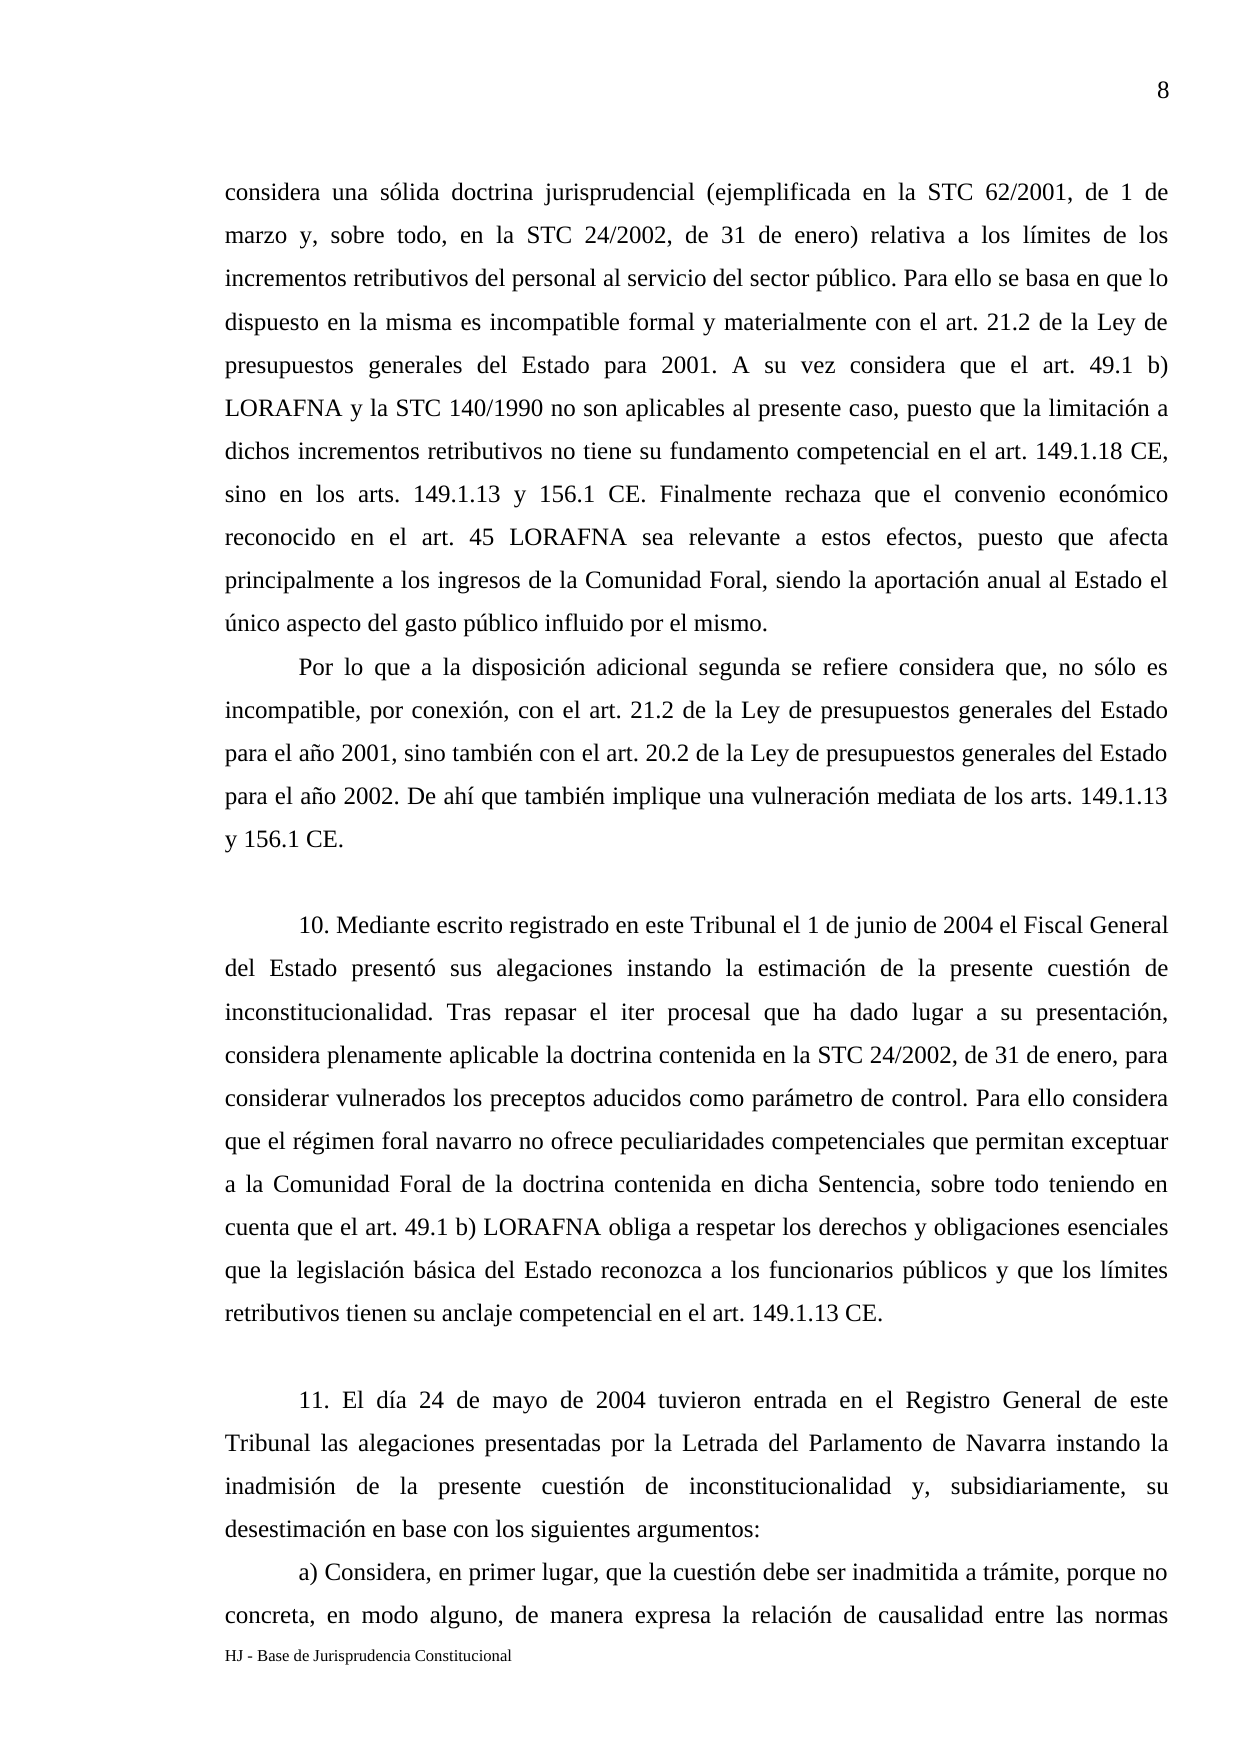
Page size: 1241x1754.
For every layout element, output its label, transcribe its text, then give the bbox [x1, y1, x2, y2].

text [224, 1557, 1169, 1629]
text 11. El día 24 de mayo de 2004 tuvieron entrada en el Registro General de este Tribunal las alegaciones presentadas por la Letrada del Parlamento de Navarra instando la inadmisión de la presente cuestión de inconstitucionalidad y, subsidiariamente, su desestimación en base con los siguientes argumentos: [224, 1385, 1169, 1543]
text 10. Mediante escrito registrado en este Tribunal el 1 de junio de 2004 el Fiscal General del Estado presentó sus alegaciones instando la estimación de la presente cuestión de inconstitucionalidad. Tras repasar el iter procesal que ha dado lugar a su presentación, considera plenamente aplicable la doctrina contenida en la STC 24/2002, de 31 de enero, para considerar vulnerados los preceptos aducidos como parámetro de control. Para ello considera que el régimen foral navarro no ofrece peculiaridades competenciales que permitan exceptuar a la Comunidad Foral de la doctrina contenida en dicha Sentencia, sobre todo teniendo en cuenta que el art. 49.1 b) LORAFNA obliga a respetar los derechos y obligaciones esenciales que la legislación básica del Estado reconozca a los funcionarios públicos y que los límites retributivos tienen su anclaje competencial en el art. 149.1.13 CE. [224, 910, 1169, 1327]
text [224, 177, 1169, 637]
text Por lo que a la disposición adicional segunda se refiere considera que, no sólo es incompatible, por conexión, con el art. 21.2 de la Ley de presupuestos generales del Estado para el año 2001, sino también con el art. 20.2 de la Ley de presupuestos generales del Estado para el año 2002. De ahí que también implique una vulneración mediata de los arts. 149.1.13 y 156.1 CE. [224, 652, 1169, 853]
